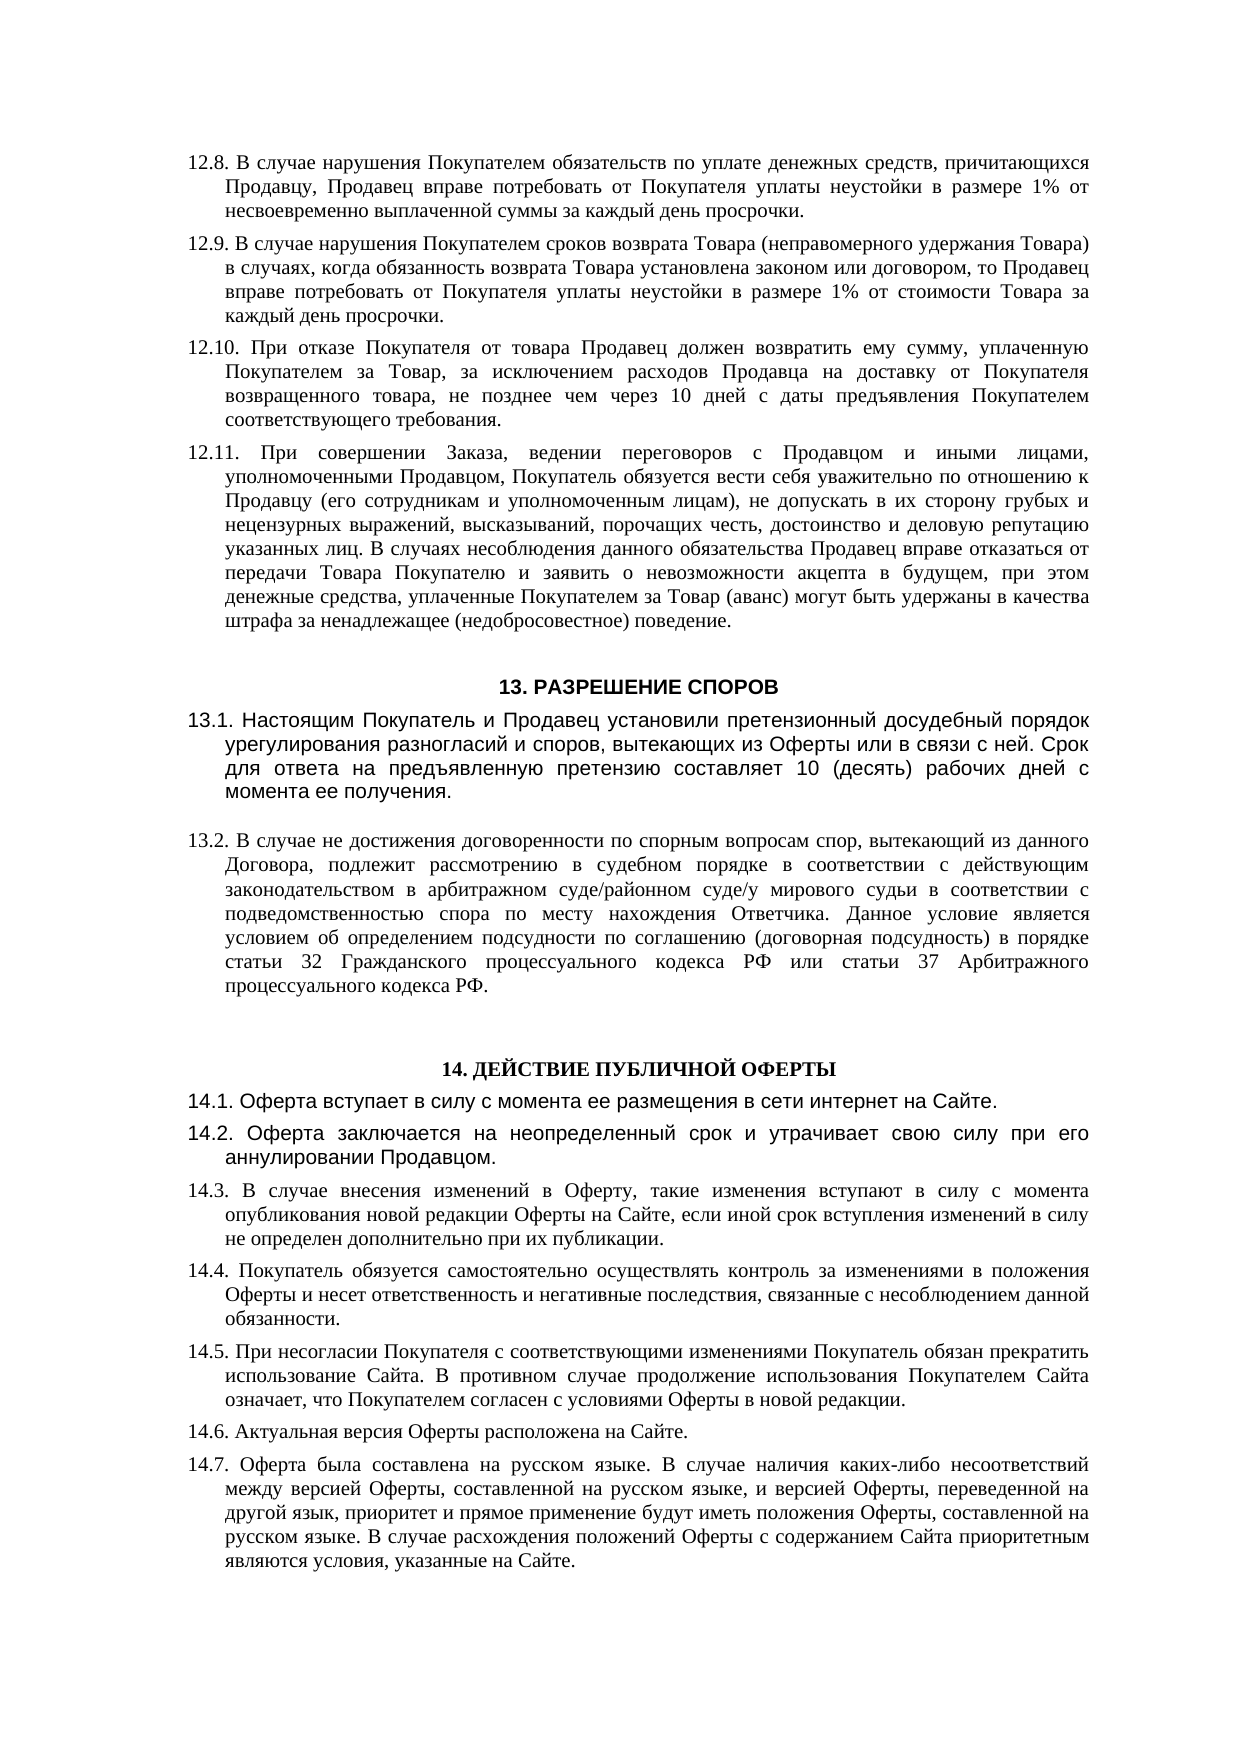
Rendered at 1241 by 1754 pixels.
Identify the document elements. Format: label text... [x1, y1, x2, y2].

text 13.1. Настоящим Покупатель и Продавец установили претензионный досудебный порядок урегулирования разногласий и споров, вытекающих из Оферты или в связи с ней. Срок для ответа на предъявленную претензию составляет 10 (десять) рабочих дней с момента ее получения. [187, 707, 1090, 803]
text 14.6. Актуальная версия Оферты расположена на Сайте. [187, 1419, 1090, 1443]
text 12.8. В случае нарушения Покупателем обязательств по уплате денежных средств, причитающихся Продавцу, Продавец вправе потребовать от Покупателя уплаты неустойки в размере 1% от несвоевременно выплаченной суммы за каждый день просрочки. [187, 150, 1090, 222]
text 13.2. В случае не достижения договоренности по спорным вопросам спор, вытекающий из данного Договора, подлежит рассмотрению в судебном порядке в соответствии с действующим законодательством в арбитражном суде/районном суде/у мирового судьи в соответствии с подведомственностью спора по месту нахождения Ответчика. Данное условие является условием об определением подсудности по соглашению (договорная подсудность) в порядке статьи 32 Гражданского процессуального кодекса РФ или статьи 37 Арбитражного процессуального кодекса РФ. [187, 828, 1090, 997]
text 14. ДЕЙСТВИЕ ПУБЛИЧНОЙ ОФЕРТЫ [187, 1057, 1090, 1081]
text 12.11. При совершении Заказа, ведении переговоров с Продавцом и иными лицами, уполномоченными Продавцом, Покупатель обязуется вести себя уважительно по отношению к Продавцу (его сотрудникам и уполномоченным лицам), не допускать в их сторону грубых и нецензурных выражений, высказываний, порочащих честь, достоинство и деловую репутацию указанных лиц. В случаях несоблюдения данного обязательства Продавец вправе отказаться от передачи Товара Покупателю и заявить о невозможности акцепта в будущем, при этом денежные средства, уплаченные Покупателем за Товар (аванс) могут быть удержаны в качества штрафа за ненадлежащее (недобросовестное) поведение. [187, 440, 1090, 632]
text 14.5. При несогласии Покупателя с соответствующими изменениями Покупатель обязан прекратить использование Сайта. В противном случае продолжение использования Покупателем Сайта означает, что Покупателем согласен с условиями Оферты в новой редакции. [187, 1338, 1090, 1411]
text 14.7. Оферта была составлена на русском языке. В случае наличия каких-либо несоответствий между версией Оферты, составленной на русском языке, и версией Оферты, переведенной на другой язык, приоритет и прямое применение будут иметь положения Оферты, составленной на русском языке. В случае расхождения положений Оферты с содержанием Сайта приоритетным являются условия, указанные на Сайте. [187, 1451, 1090, 1572]
text 14.1. Оферта вступает в силу с момента ее размещения в сети интернет на Сайте. [187, 1089, 1090, 1113]
text 14.4. Покупатель обязуется самостоятельно осуществлять контроль за изменениями в положения Оферты и несет ответственность и негативные последствия, связанные с несоблюдением данной обязанности. [187, 1258, 1090, 1330]
text 14.2. Оферта заключается на неопределенный срок и утрачивает свою силу при его аннулировании Продавцом. [187, 1121, 1090, 1169]
text 14.3. В случае внесения изменений в Оферту, такие изменения вступают в силу с момента опубликования новой редакции Оферты на Сайте, если иной срок вступления изменений в силу не определен дополнительно при их публикации. [187, 1177, 1090, 1250]
text 12.10. При отказе Покупателя от товара Продавец должен возвратить ему сумму, уплаченную Покупателем за Товар, за исключением расходов Продавца на доставку от Покупателя возвращенного товара, не позднее чем через 10 дней с даты предъявления Покупателем соответствующего требования. [187, 335, 1090, 431]
text 13. РАЗРЕШЕНИЕ СПОРОВ [187, 675, 1090, 699]
text 12.9. В случае нарушения Покупателем сроков возврата Товара (неправомерного удержания Товара) в случаях, когда обязанность возврата Товара установлена законом или договором, то Продавец вправе потребовать от Покупателя уплаты неустойки в размере 1% от стоимости Товара за каждый день просрочки. [187, 231, 1090, 327]
